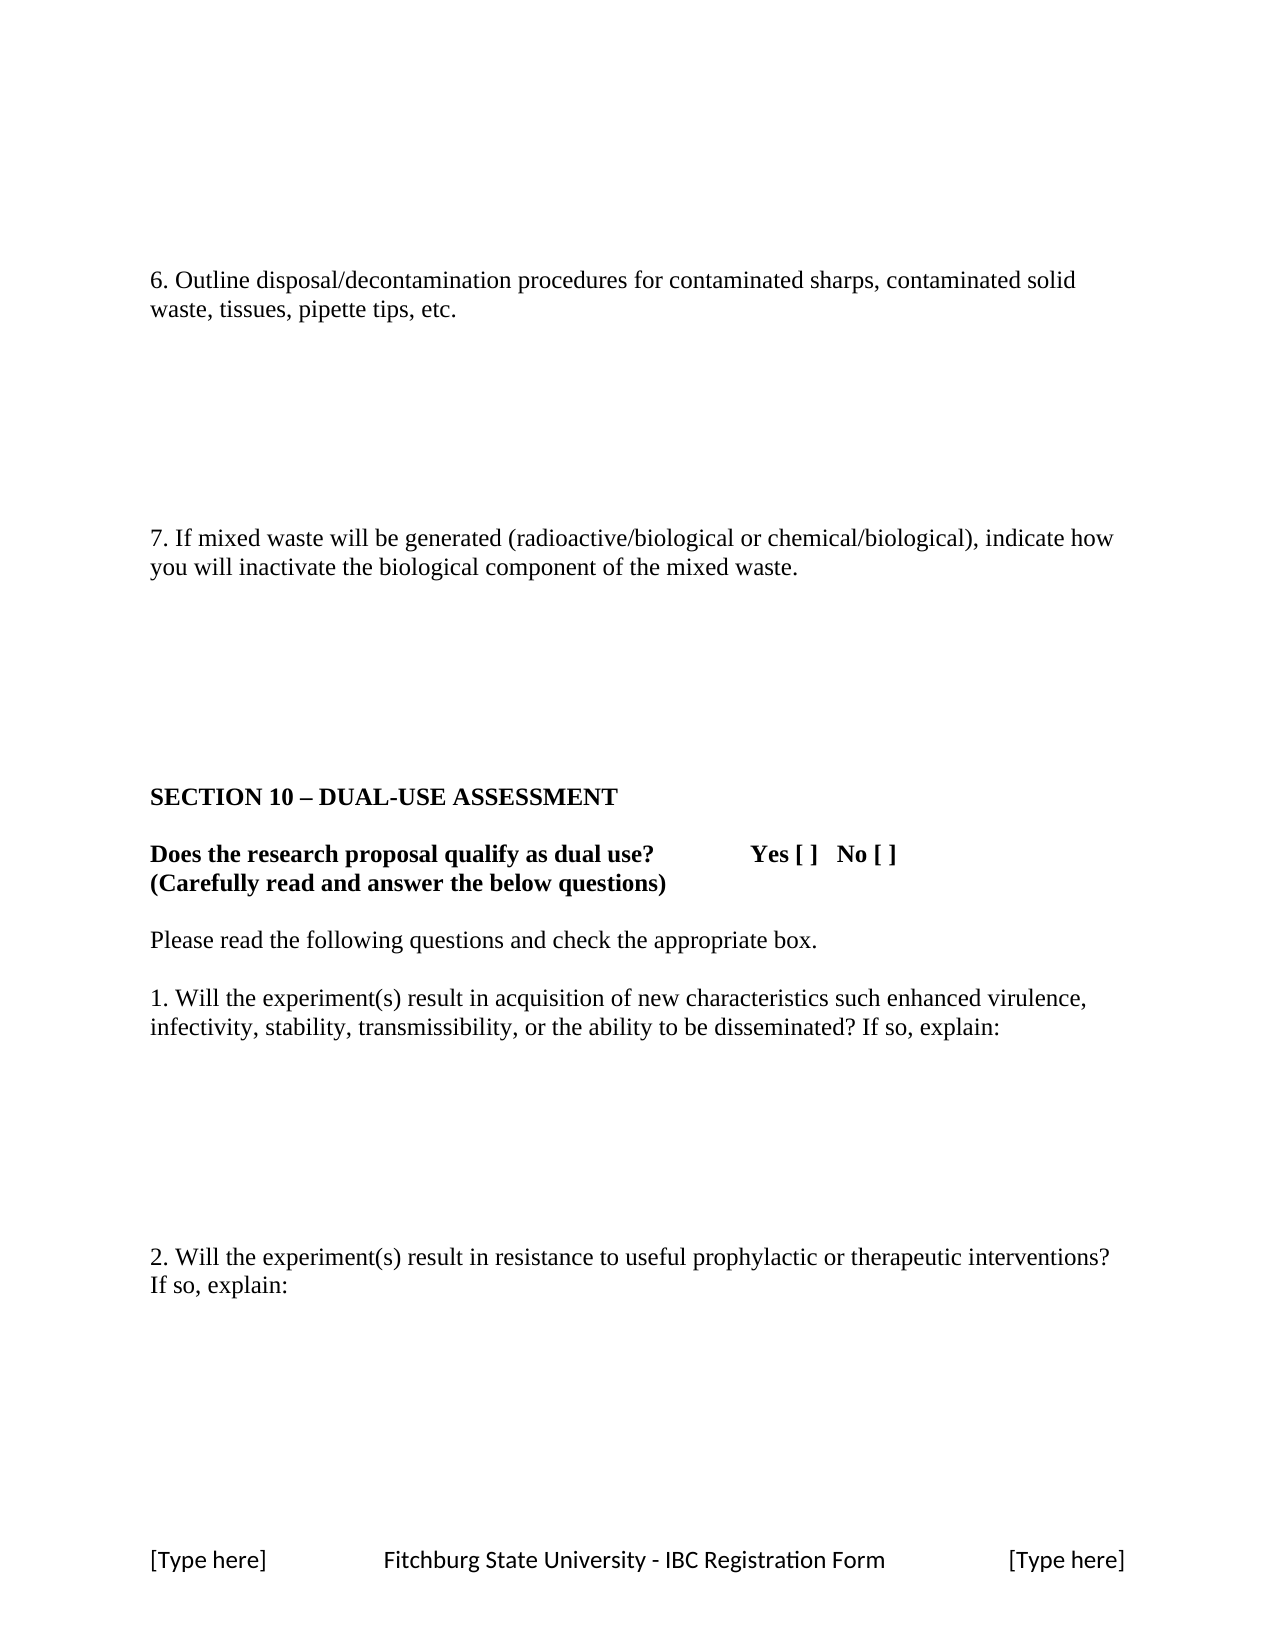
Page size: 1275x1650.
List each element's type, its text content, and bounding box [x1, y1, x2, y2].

text 6. Outline disposal/decontamination procedures for contaminated sharps, contaminated solid waste, tissues, pipette tips, etc. [150, 265, 1125, 351]
text 7. If mixed waste will be generated (radioactive/biological or chemical/biological), indicate how you will inactivate the biological component of the mixed waste. [150, 523, 1125, 581]
text Does the research proposal qualify as dual use? Yes [ ] No [ ] [150, 839, 1125, 868]
text Please read the following questions and check the appropriate box. [150, 926, 1125, 954]
text SECTION 10 – DUAL-USE ASSESSMENT [150, 782, 1125, 811]
text 1. Will the experiment(s) result in acquisition of new characteristics such enhanced virulence, infectivity, stability, transmissibility, or the ability to be disseminated? If so, explain: [150, 983, 1125, 1041]
text (Carefully read and answer the below questions) [150, 868, 1125, 897]
text 2. Will the experiment(s) result in resistance to useful prophylactic or therapeutic interventions? If so, explain: [150, 1242, 1125, 1299]
